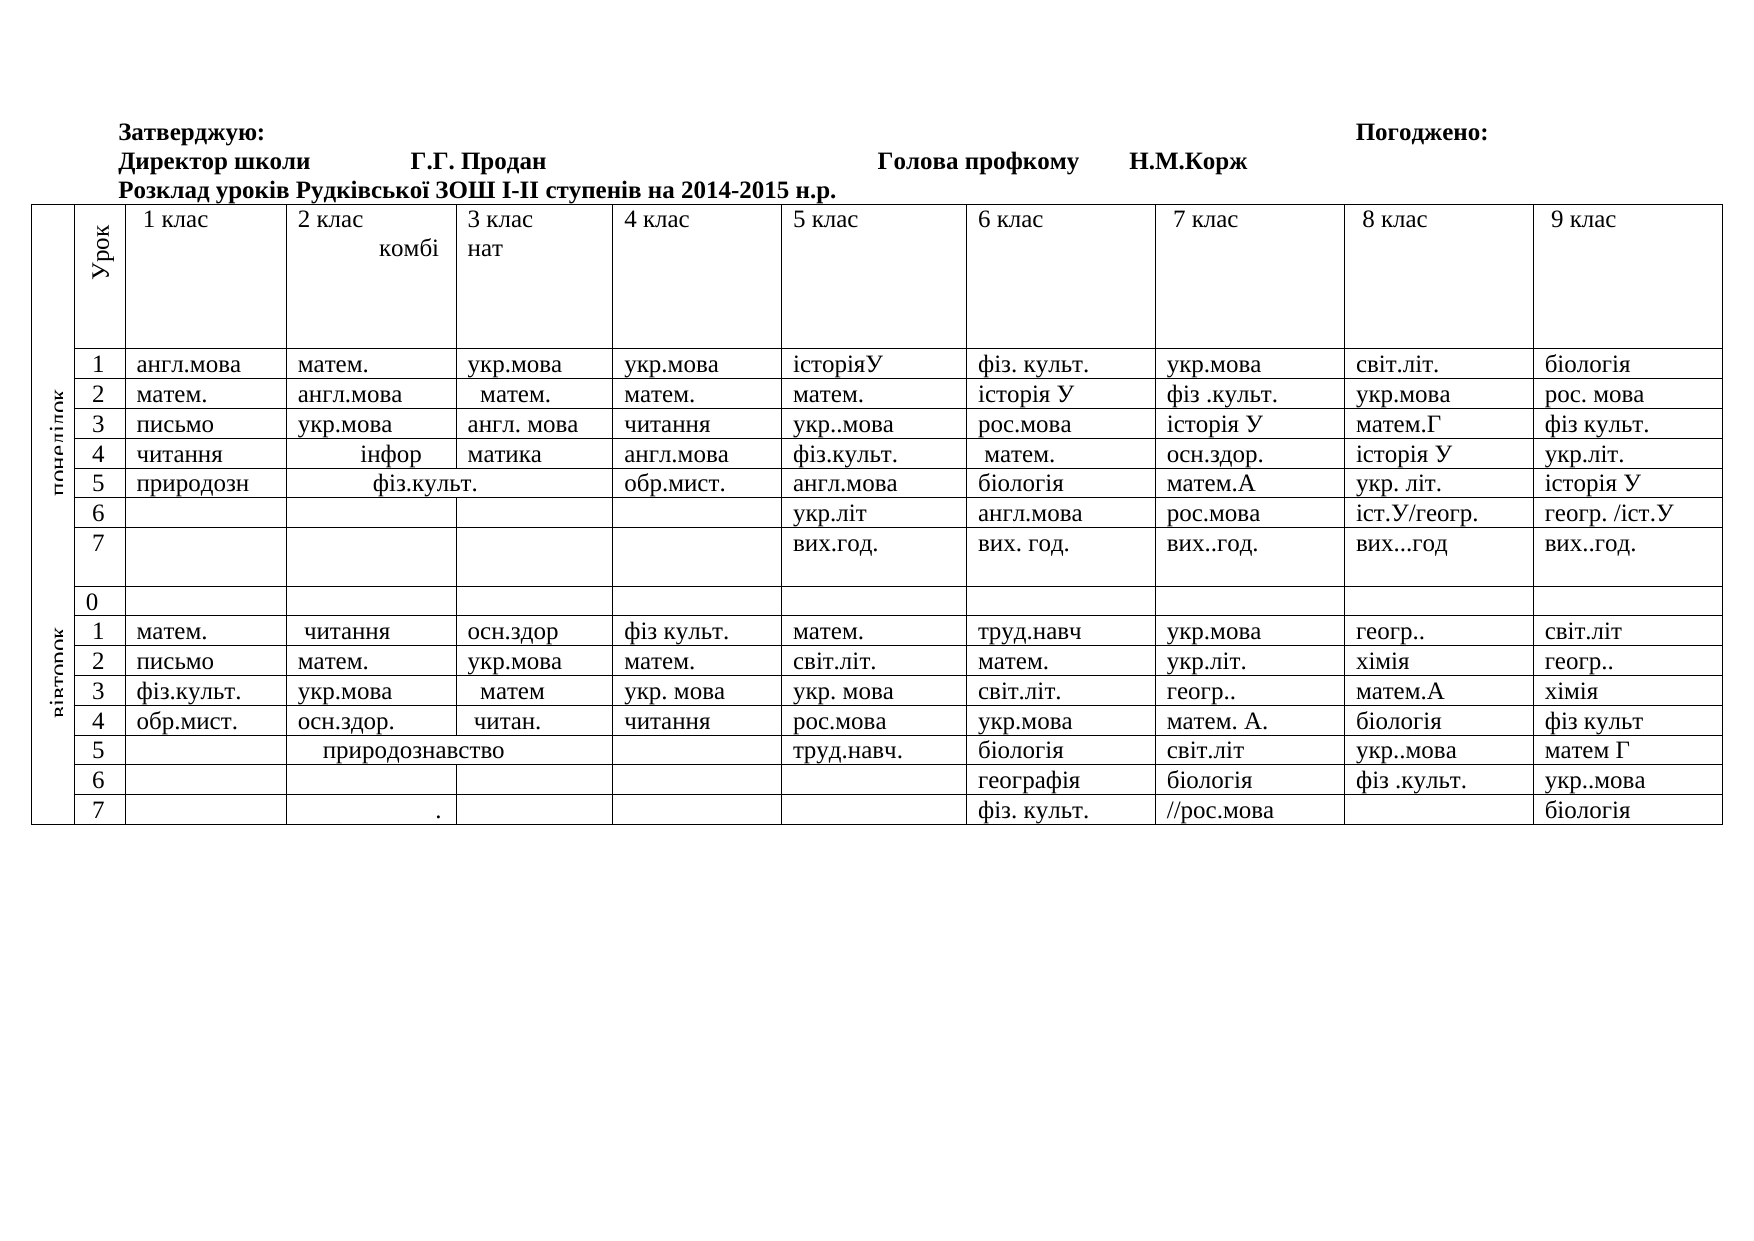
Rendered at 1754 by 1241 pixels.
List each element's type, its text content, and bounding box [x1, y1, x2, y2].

table_cell біологія [1156, 765, 1344, 794]
table_header 7 клас [1156, 205, 1344, 348]
table_cell матем. [287, 349, 456, 378]
table_cell біологія [967, 469, 1155, 497]
table_cell фіз.культ. [287, 469, 612, 497]
table_cell географія [967, 765, 1155, 794]
table_cell [287, 498, 456, 527]
table_cell матем. А. [1156, 706, 1344, 734]
table_cell біологія [1534, 795, 1722, 824]
table_cell [967, 587, 1155, 615]
table_cell //рос.мова [1156, 795, 1344, 824]
table_cell геогр.. [1345, 616, 1533, 645]
table_cell [613, 736, 781, 764]
table_cell читання [126, 439, 286, 467]
table_cell фіз.культ. [782, 439, 966, 467]
text Затверджую: Погоджено: [118, 117, 1636, 146]
table_cell [126, 528, 286, 586]
table_cell матем. [782, 616, 966, 645]
table_cell письмо [126, 409, 286, 438]
table_cell світ.літ [1156, 736, 1344, 764]
table_cell осн.здор. [287, 706, 456, 734]
table_cell фіз культ. [613, 616, 781, 645]
table_cell світ.літ. [967, 676, 1155, 705]
table_cell [613, 528, 781, 586]
table_cell обр.мист. [126, 706, 286, 734]
table_header 9 клас [1534, 205, 1722, 348]
table_cell укр.мова [1156, 616, 1344, 645]
table_cell осн.здор. [1156, 439, 1344, 467]
table_cell матика [457, 439, 612, 467]
table_cell письмо [126, 646, 286, 675]
table_cell 0 [75, 587, 125, 615]
table_cell матем. [967, 439, 1155, 467]
table_cell матем. [613, 646, 781, 675]
table_cell англ.мова [782, 469, 966, 497]
table_cell труд.навч. [782, 736, 966, 764]
table_cell інфор [287, 439, 456, 467]
table_cell [1156, 587, 1344, 615]
table_header 1 клас [126, 205, 286, 348]
table_cell 3 [75, 409, 125, 438]
table_cell укр.мова [457, 646, 612, 675]
table_cell укр.мова [967, 706, 1155, 734]
table_cell 6 [75, 498, 125, 527]
table_cell історія У [1156, 409, 1344, 438]
table_cell вих..год. [1534, 528, 1722, 586]
table_cell обр.мист. [613, 469, 781, 497]
table_cell [613, 765, 781, 794]
table_cell англ.мова [287, 379, 456, 408]
table_cell матем [457, 676, 612, 705]
table_cell фіз культ [1534, 706, 1722, 734]
table_cell матем. [287, 646, 456, 675]
table_cell [1534, 587, 1722, 615]
table_cell природознавство [287, 736, 612, 764]
table_cell укр..мова [1345, 736, 1533, 764]
table_cell укр. мова [782, 676, 966, 705]
table_cell фіз культ. [1534, 409, 1722, 438]
table_cell матем. [126, 616, 286, 645]
table_cell читан. [457, 706, 612, 734]
table_header 8 клас [1345, 205, 1533, 348]
table_cell матем. [126, 379, 286, 408]
table_cell [457, 765, 612, 794]
table_cell укр..мова [782, 409, 966, 438]
table_header 6 клас [967, 205, 1155, 348]
table_header 4 клас [613, 205, 781, 348]
table_cell історія У [1345, 439, 1533, 467]
table_cell укр.мова [613, 349, 781, 378]
table_cell читання [613, 409, 781, 438]
table_cell матем. [613, 379, 781, 408]
table_cell англ.мова [967, 498, 1155, 527]
table_cell вих..год. [1156, 528, 1344, 586]
table_cell [457, 795, 612, 824]
table_header Урок [75, 205, 125, 348]
table_cell світ.літ. [782, 646, 966, 675]
table_cell біологія [1345, 706, 1533, 734]
table_cell 6 [75, 765, 125, 794]
table_cell геогр.. [1534, 646, 1722, 675]
table_cell укр.мова [1345, 379, 1533, 408]
table_cell читання [613, 706, 781, 734]
table_cell [126, 765, 286, 794]
table_cell [613, 587, 781, 615]
table_cell іст.У/геогр. [1345, 498, 1533, 527]
text Директор школи Г.Г. Продан Голова профкому Н.М.Корж [118, 146, 1636, 175]
table_cell рос.мова [782, 706, 966, 734]
table_cell фіз. культ. [967, 795, 1155, 824]
table_cell [126, 587, 286, 615]
table_cell вих. год. [967, 528, 1155, 586]
table_cell 2 [75, 646, 125, 675]
table_cell матем.А [1345, 676, 1533, 705]
table_cell [457, 498, 612, 527]
table_cell [126, 795, 286, 824]
text Розклад уроків Рудківської ЗОШ І-ІІ ступенів на 2014-2015 н.р. [118, 175, 1636, 203]
table_header 2 клас комбі [287, 205, 456, 348]
table_cell 5 [75, 469, 125, 497]
table_cell укр.літ. [1156, 646, 1344, 675]
table_cell [1345, 795, 1533, 824]
table_cell укр. мова [613, 676, 781, 705]
table_cell укр.мова [287, 409, 456, 438]
table_cell англ. мова [457, 409, 612, 438]
table_cell матем. [967, 646, 1155, 675]
table_cell біологія [967, 736, 1155, 764]
table_cell [287, 765, 456, 794]
table_cell історія У [967, 379, 1155, 408]
table_cell рос.мова [1156, 498, 1344, 527]
table_cell 2 [75, 379, 125, 408]
table_cell англ.мова [613, 439, 781, 467]
table_cell осн.здор [457, 616, 612, 645]
table_cell фіз .культ. [1156, 379, 1344, 408]
table_cell матем.Г [1345, 409, 1533, 438]
table_cell 1 [75, 349, 125, 378]
table_cell 3 [75, 676, 125, 705]
table_cell 5 [75, 736, 125, 764]
table_cell [287, 587, 456, 615]
table_cell укр..мова [1534, 765, 1722, 794]
table_cell укр.мова [287, 676, 456, 705]
table_header вівторок понеділок [32, 205, 74, 824]
table_cell укр. літ. [1345, 469, 1533, 497]
table_cell матем. [457, 379, 612, 408]
table_cell фіз.культ. [126, 676, 286, 705]
table_cell 4 [75, 706, 125, 734]
table_cell [613, 795, 781, 824]
table_cell матем Г [1534, 736, 1722, 764]
table_cell укр.мова [457, 349, 612, 378]
table_cell [613, 498, 781, 527]
table_cell біологія [1534, 349, 1722, 378]
table_cell 1 [75, 616, 125, 645]
table_cell англ.мова [126, 349, 286, 378]
table_cell [126, 498, 286, 527]
table_cell укр.літ [782, 498, 966, 527]
table_cell [457, 528, 612, 586]
table_cell 7 [75, 795, 125, 824]
table_cell [782, 587, 966, 615]
table_cell вих...год [1345, 528, 1533, 586]
table_cell [287, 528, 456, 586]
table_cell історіяУ [782, 349, 966, 378]
table_cell хімія [1345, 646, 1533, 675]
table_cell хімія [1534, 676, 1722, 705]
table_cell історія У [1534, 469, 1722, 497]
table_cell матем.А [1156, 469, 1344, 497]
table_cell вих.год. [782, 528, 966, 586]
table_cell світ.літ. [1345, 349, 1533, 378]
table_cell рос.мова [967, 409, 1155, 438]
table_cell [782, 795, 966, 824]
table_cell фіз. культ. [967, 349, 1155, 378]
table_cell [126, 736, 286, 764]
table_cell 7 [75, 528, 125, 586]
table_cell геогр. /іст.У [1534, 498, 1722, 527]
table_cell . [287, 795, 456, 824]
table_cell укр.мова [1156, 349, 1344, 378]
table_cell матем. [782, 379, 966, 408]
table_cell [782, 765, 966, 794]
table_header 5 клас [782, 205, 966, 348]
table_header 3 клас нат [457, 205, 612, 348]
table_cell [457, 587, 612, 615]
table_cell труд.навч [967, 616, 1155, 645]
table_cell геогр.. [1156, 676, 1344, 705]
table_cell укр.літ. [1534, 439, 1722, 467]
table_cell світ.літ [1534, 616, 1722, 645]
table_cell 4 [75, 439, 125, 467]
table_cell читання [287, 616, 456, 645]
table_cell природозн [126, 469, 286, 497]
table_cell [1345, 587, 1533, 615]
table_cell рос. мова [1534, 379, 1722, 408]
table_cell фіз .культ. [1345, 765, 1533, 794]
